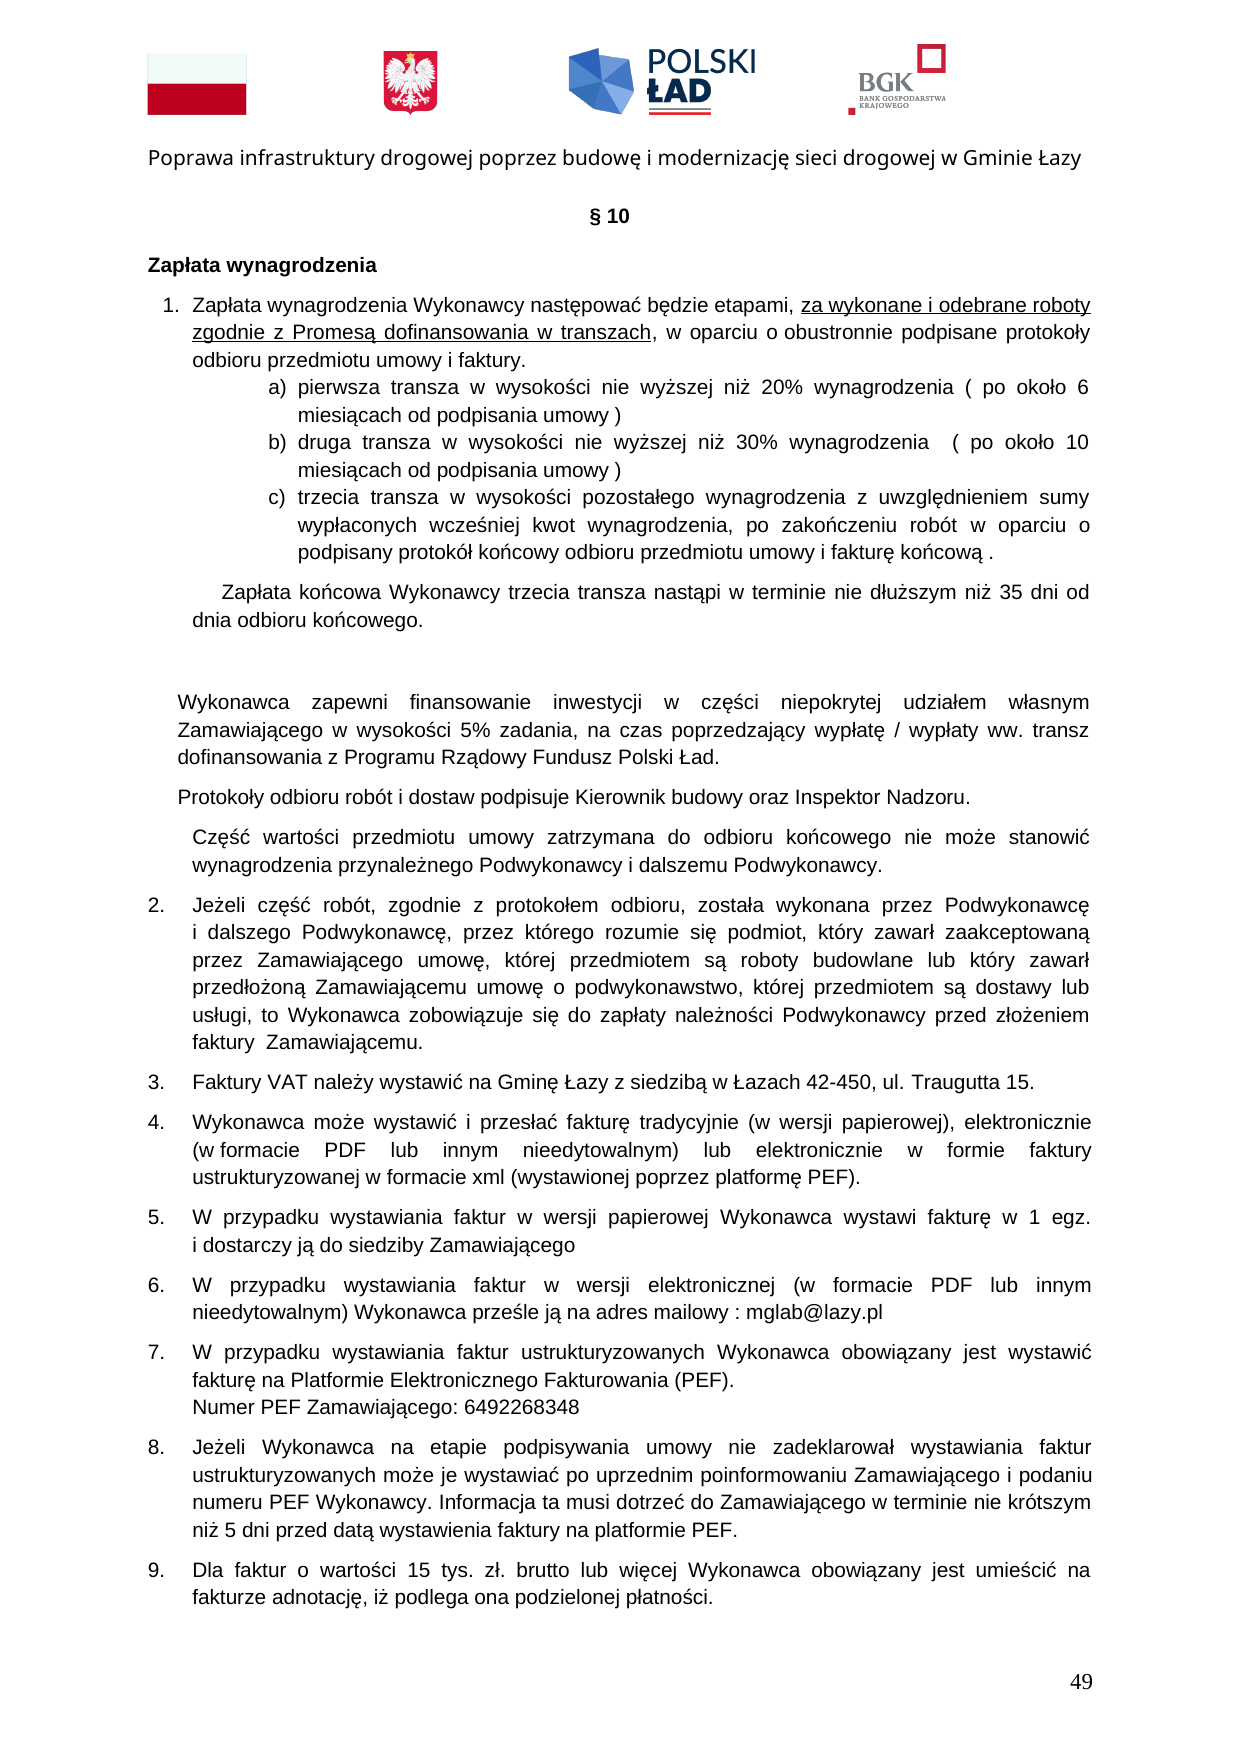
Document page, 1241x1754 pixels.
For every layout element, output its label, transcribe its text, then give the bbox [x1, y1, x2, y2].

list druga transza w wysokości nie wyższej niż 30% wynagrodzenia ( po około 10 miesiącach od podpisania umowy ) [268, 430, 1090, 481]
text Zapłata wynagrodzenia [148, 252, 1071, 276]
text Numer PEF Zamawiającego: 6492268348 [192, 1395, 1093, 1419]
text Protokoły odbioru robót i dostaw podpisuje Kierownik budowy oraz Inspektor Nadzoru. [148, 785, 1071, 809]
list W przypadku wystawiania faktur w wersji elektronicznej (w formacie PDF lub innym nieedytowalnym) Wykonawca prześle ją na adres mailowy : mglab@lazy.pl [148, 1273, 1093, 1324]
list W przypadku wystawiania faktur ustrukturyzowanych Wykonawca obowiązany jest wystawić fakturę na Platformie Elektronicznego Fakturowania (PEF). [148, 1340, 1093, 1392]
list pierwsza transza w wysokości nie wyższej niż 20% wynagrodzenia ( po około 6 miesiącach od podpisania umowy ) [268, 375, 1090, 426]
text § 10 [148, 204, 1071, 228]
list Wykonawca może wystawić i przesłać fakturę tradycyjnie (w wersji papierowej), elektronicznie (w formacie PDF lub innym nieedytowalnym) lub elektronicznie w formie faktury ustrukturyzowanej w formacie xml (wystawionej poprzez platformę PEF). [148, 1110, 1093, 1189]
picture [848, 44, 946, 115]
picture [147, 53, 247, 115]
list Jeżeli Wykonawca na etapie podpisywania umowy nie zadeklarował wystawiania faktur ustrukturyzowanych może je wystawiać po uprzednim poinformowaniu Zamawiającego i podaniu numeru PEF Wykonawcy. Informacja ta musi dotrzeć do Zamawiającego w terminie nie krótszym niż 5 dni przed datą wystawienia faktury na platformie PEF. [148, 1435, 1093, 1542]
list Dla faktur o wartości 15 tys. zł. brutto lub więcej Wykonawca obowiązany jest umieścić na fakturze adnotację, iż podlega ona podzielonej płatności. [148, 1558, 1093, 1609]
list Faktury VAT należy wystawić na Gminę Łazy z siedzibą w Łazach 42-450, ul. Traugutta 15. [148, 1070, 1090, 1094]
text Wykonawca zapewni finansowanie inwestycji w części niepokrytej udziałem własnym Zamawiającego w wysokości 5% zadania, na czas poprzedzający wypłatę / wypłaty ww. transz dofinansowania z Programu Rządowy Fundusz Polski Ład. [177, 690, 1090, 769]
list Jeżeli część robót, zgodnie z protokołem odbioru, została wykonana przez Podwykonawcę i dalszego Podwykonawcę, przez którego rozumie się podmiot, który zawarł zaakceptowaną przez Zamawiającego umowę, której przedmiotem są roboty budowlane lub który zawarł przedłożoną Zamawiającemu umowę o podwykonawstwo, której przedmiotem są dostawy lub usługi, to Wykonawca zobowiązuje się do zapłaty należności Podwykonawcy przed złożeniem faktury Zamawiającemu. [148, 893, 1090, 1054]
list Zapłata wynagrodzenia Wykonawcy następować będzie etapami, za wykonane i odebrane roboty zgodnie z Promesą dofinansowania w transzach, w oparciu o obustronnie podpisane protokoły odbioru przedmiotu umowy i faktury. [162, 292, 1090, 371]
picture [383, 51, 438, 115]
text Część wartości przedmiotu umowy zatrzymana do odbioru końcowego nie może stanowić wynagrodzenia przynależnego Podwykonawcy i dalszemu Podwykonawcy. [192, 825, 1090, 877]
picture [568, 48, 755, 115]
list W przypadku wystawiania faktur w wersji papierowej Wykonawca wystawi fakturę w 1 egz. i dostarczy ją do siedziby Zamawiającego [148, 1205, 1093, 1257]
list trzecia transza w wysokości pozostałego wynagrodzenia z uwzględnieniem sumy wypłaconych wcześniej kwot wynagrodzenia, po zakończeniu robót w oparciu o podpisany protokół końcowy odbioru przedmiotu umowy i fakturę końcową . [268, 485, 1090, 564]
text Zapłata końcowa Wykonawcy trzecia transza nastąpi w terminie nie dłuższym niż 35 dni od dnia odbioru końcowego. [192, 580, 1090, 631]
